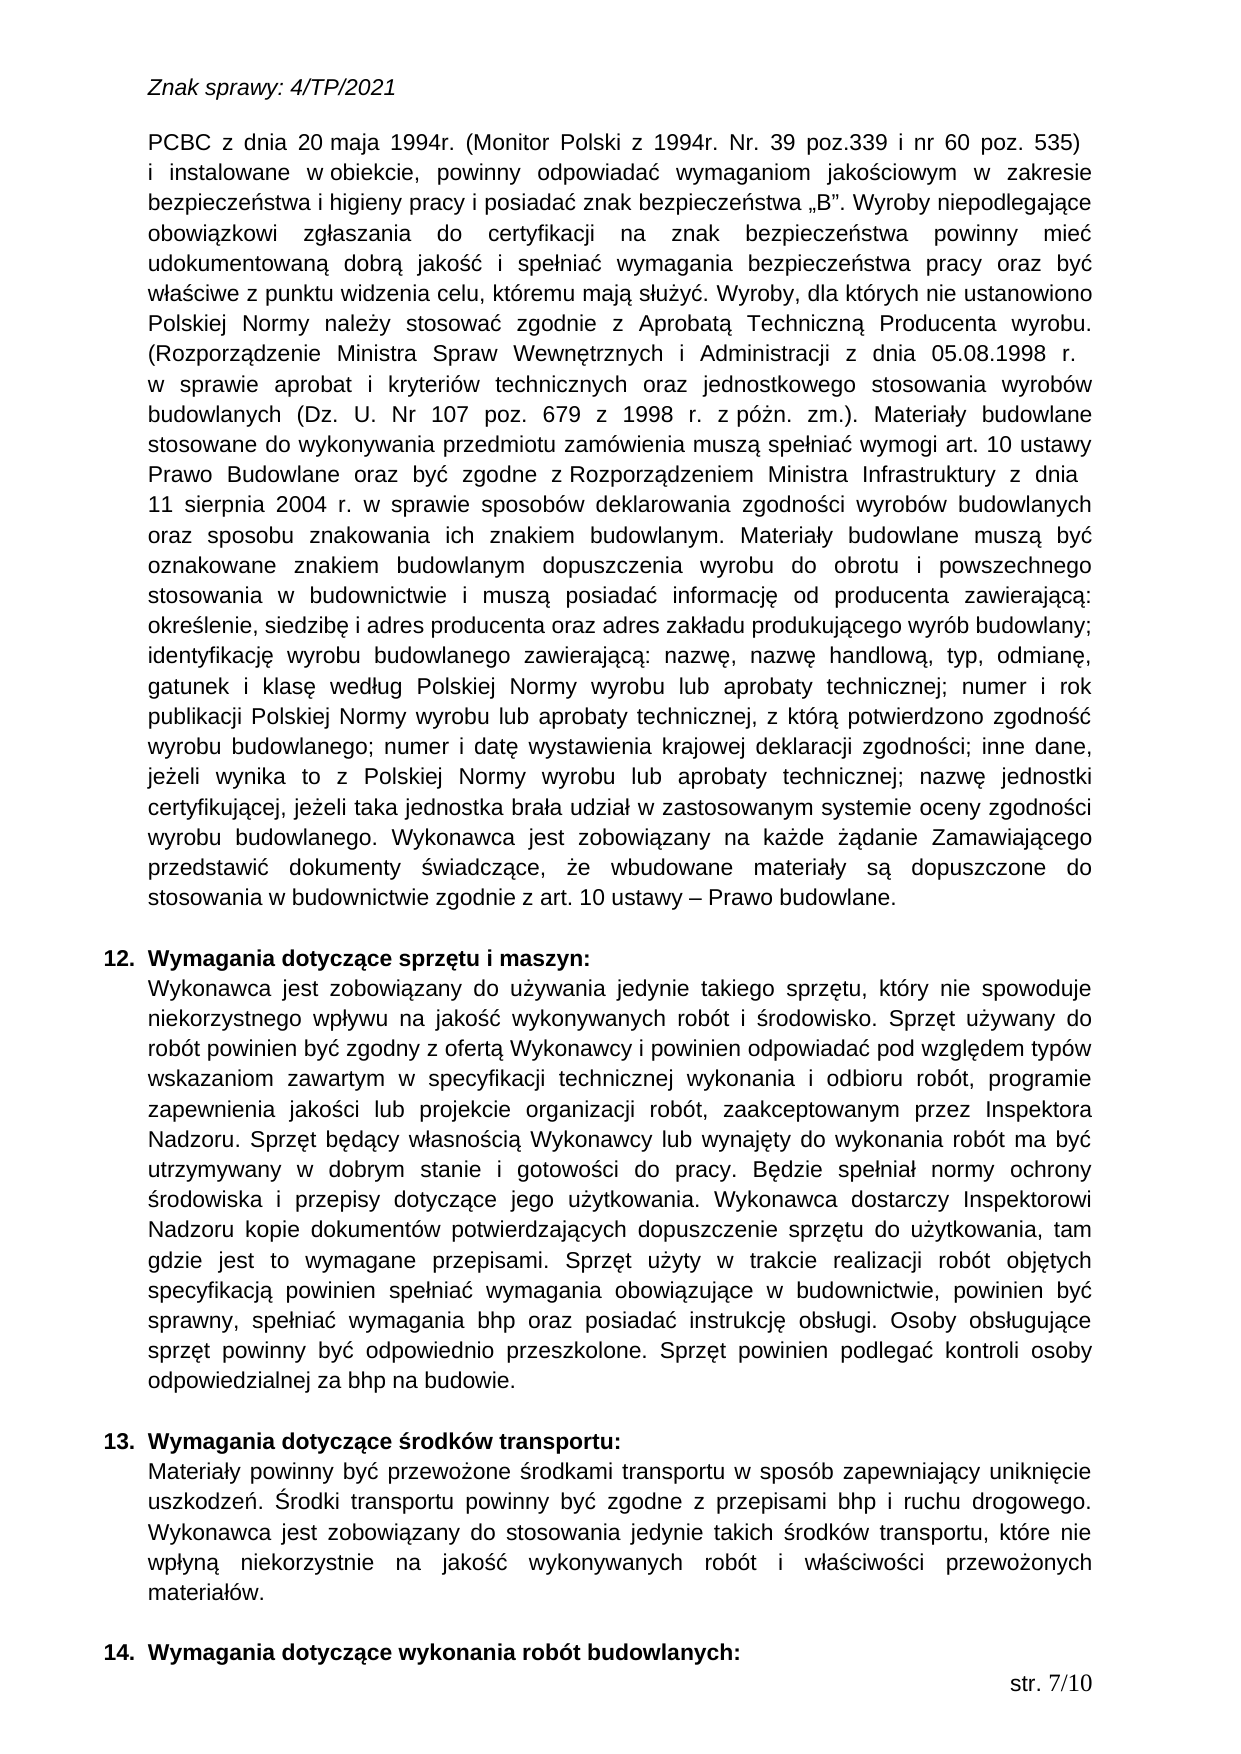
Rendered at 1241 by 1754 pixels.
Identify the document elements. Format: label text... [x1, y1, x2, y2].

list Wykonawca jest zobowiązany do używania jedynie takiego sprzętu, który nie spowoduje niekorzystnego wpływu na jakość wykonywanych robót i środowisko. Sprzęt używany do robót powinien być zgodny z ofertą Wykonawcy i powinien odpowiadać pod względem typów wskazaniom zawartym w specyfikacji technicznej wykonania i odbioru robót, programie zapewnienia jakości lub projekcie organizacji robót, zaakceptowanym przez Inspektora Nadzoru. Sprzęt będący własnością Wykonawcy lub wynajęty do wykonania robót ma być utrzymywany w dobrym stanie i gotowości do pracy. Będzie spełniał normy ochrony środowiska i przepisy dotyczące jego użytkowania. Wykonawca dostarczy Inspektorowi Nadzoru kopie dokumentów potwierdzających dopuszczenie sprzętu do użytkowania, tam gdzie jest to wymagane przepisami. Sprzęt użyty w trakcie realizacji robót objętych specyfikacją powinien spełniać wymagania obowiązujące w budownictwie, powinien być sprawny, spełniać wymagania bhp oraz posiadać instrukcję obsługi. Osoby obsługujące sprzęt powinny być odpowiednio przeszkolone. Sprzęt powinien podlegać kontroli osoby odpowiedzialnej za bhp na budowie. [148, 975, 1092, 1394]
list Materiały powinny być przewożone środkami transportu w sposób zapewniający uniknięcie uszkodzeń. Środki transportu powinny być zgodne z przepisami bhp i ruchu drogowego. Wykonawca jest zobowiązany do stosowania jedynie takich środków transportu, które nie wpłyną niekorzystnie na jakość wykonywanych robót i właściwości przewożonych materiałów. [148, 1458, 1092, 1605]
list Wymagania dotyczące wykonania robót budowlanych: [103, 1639, 1092, 1666]
list Wymagania dotyczące sprzętu i maszyn: [103, 944, 1092, 971]
list Wymagania dotyczące środków transportu: [103, 1428, 1092, 1454]
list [148, 129, 1092, 911]
